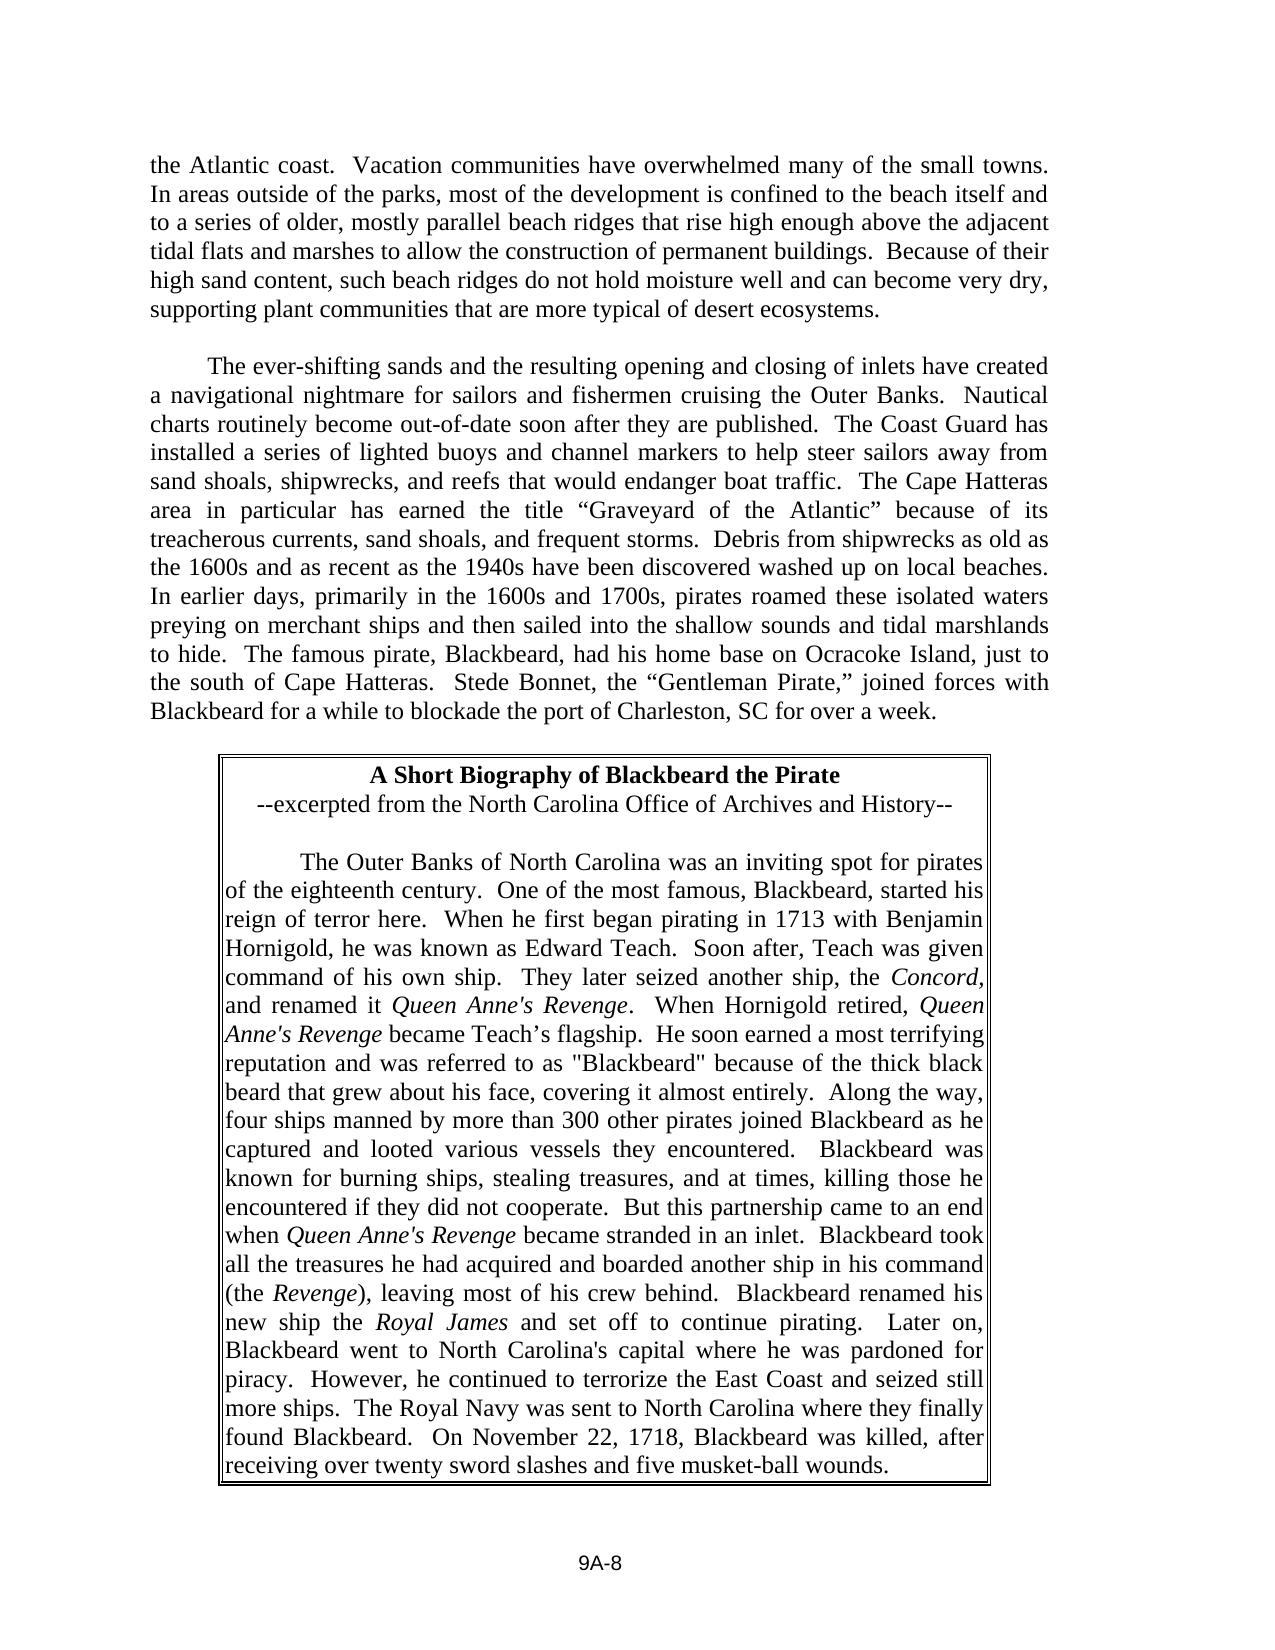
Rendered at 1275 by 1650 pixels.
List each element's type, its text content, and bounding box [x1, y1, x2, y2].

text --excerpted from the North Carolina Office of Archives and History-- [223, 782, 987, 818]
text The Outer Banks of North Carolina was an inviting spot for pirates of the eighteenth century. One of the most famous, Blackbeard, started his reign of terror here. When he first began pirating in 1713 with Benjamin Hornigold, he was known as Edward Teach. Soon after, Teach was given command of his own ship. They later seized another ship, the Concord, and renamed it Queen Anne's Revenge. When Hornigold retired, Queen Anne's Revenge became Teach’s flagship. He soon earned a most terrifying reputation and was referred to as "Blackbeard" because of the thick black beard that grew about his face, covering it almost entirely. Along the way, four ships manned by more than 300 other pirates joined Blackbeard as he captured and looted various vessels they encountered. Blackbeard was known for burning ships, stealing treasures, and at times, killing those he encountered if they did not cooperate. But this partnership came to an end when Queen Anne's Revenge became stranded in an inlet. Blackbeard took all the treasures he had acquired and boarded another ship in his command (the Revenge), leaving most of his crew behind. Blackbeard renamed his new ship the Royal James and set off to continue pirating. Later on, Blackbeard went to North Carolina's capital where he was pardoned for piracy. However, he continued to terrorize the East Coast and seized still more ships. The Royal Navy was sent to North Carolina where they finally found Blackbeard. On November 22, 1718, Blackbeard was killed, after receiving over twenty sword slashes and five musket-ball wounds. [223, 840, 987, 1481]
text The ever-shifting sands and the resulting opening and closing of inlets have created a navigational nightmare for sailors and fishermen cruising the Outer Banks. Nautical charts routinely become out-of-date soon after they are published. The Coast Guard has installed a series of lighted buoys and channel markers to help steer sailors away from sand shoals, shipwrecks, and reefs that would endanger boat traffic. The Cape Hatteras area in particular has earned the title “Graveyard of the Atlantic” because of its treacherous currents, sand shoals, and frequent storms. Debris from shipwrecks as old as the 1600s and as recent as the 1940s have been discovered washed up on local beaches. In earlier days, primarily in the 1600s and 1700s, pirates roamed these isolated waters preying on merchant ships and then sailed into the shallow sounds and tidal marshlands to hide. The famous pirate, Blackbeard, had his home base on Ocracoke Island, just to the south of Cape Hatteras. Stede Bonnet, the “Gentleman Pirate,” joined forces with Blackbeard for a while to blockade the port of Charleston, SC for over a week. [150, 351, 1050, 725]
text A Short Biography of Blackbeard the Pirate [223, 758, 987, 782]
